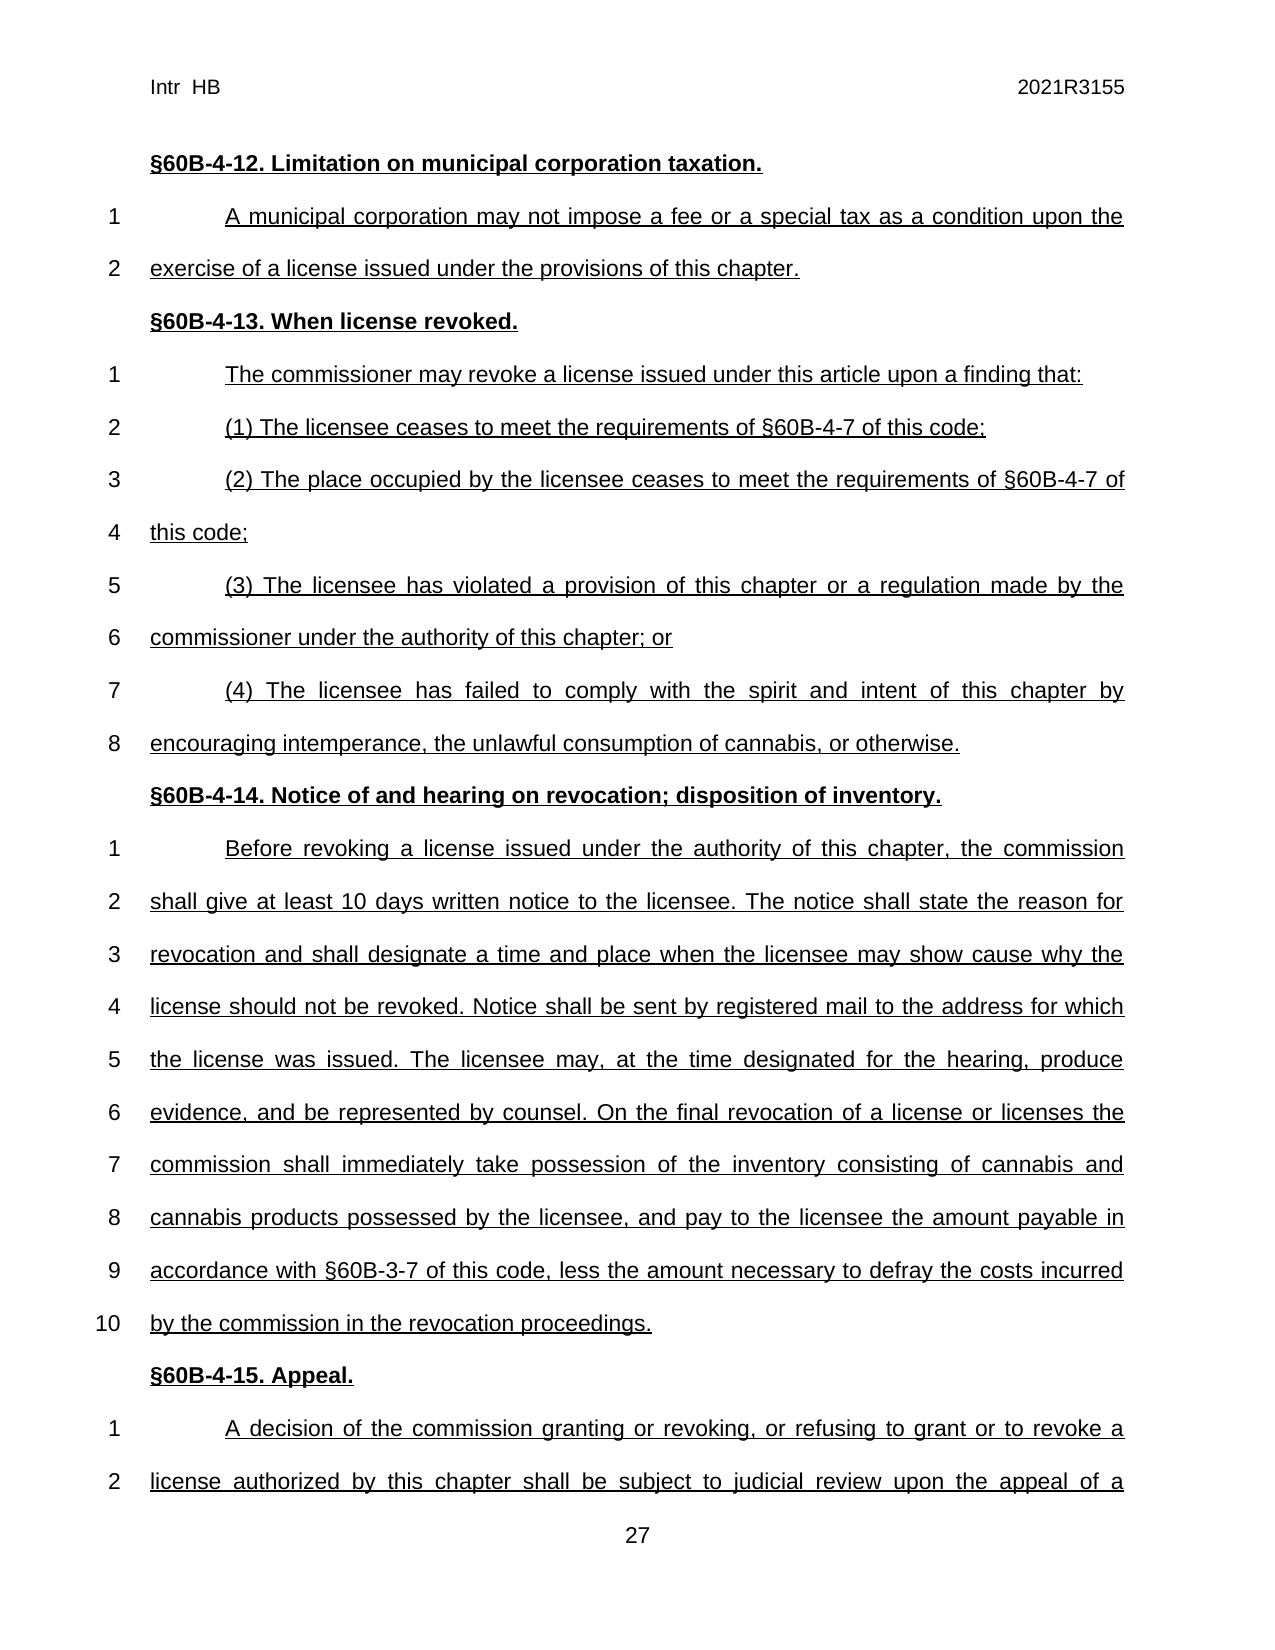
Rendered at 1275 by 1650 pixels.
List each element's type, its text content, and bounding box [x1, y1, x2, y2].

text The commissioner may revoke a license issued under this article upon a finding that: [150, 361, 1125, 387]
text Before revoking a license issued under the authority of this chapter, the commission shall give at least 10 days written notice to the licensee. The notice shall state the reason for revocation and shall designate a time and place when the licensee may show cause why the license should not be revoked. Notice shall be sent by registered mail to the address for which the license was issued. The licensee may, at the time designated for the hearing, produce evidence, and be represented by counsel. On the final revocation of a license or licenses the commission shall immediately take possession of the inventory consisting of cannabis and cannabis products possessed by the licensee, and pay to the licensee the amount payable in accordance with §60B-3-7 of this code, less the amount necessary to defray the costs incurred by the commission in the revocation proceedings. [150, 1017, 1125, 1121]
subtitle §60B-4-14. Notice of and hearing on revocation; disposition of inventory. [150, 782, 1125, 809]
text A municipal corporation may not impose a fee or a special tax as a condition upon the exercise of a license issued under the provisions of this chapter. [150, 203, 1125, 282]
text (2) The place occupied by the licensee ceases to meet the requirements of §60B-4-7 of this code; [150, 466, 1125, 545]
text Before revoking a license issued under the authority of this chapter, the commission shall give at least 10 days written notice to the licensee. The notice shall state the reason for revocation and shall designate a time and place when the licensee may show cause why the license should not be revoked. Notice shall be sent by registered mail to the address for which the license was issued. The licensee may, at the time designated for the hearing, produce evidence, and be represented by counsel. On the final revocation of a license or licenses the commission shall immediately take possession of the inventory consisting of cannabis and cannabis products possessed by the licensee, and pay to the licensee the amount payable in accordance with §60B-3-7 of this code, less the amount necessary to defray the costs incurred by the commission in the revocation proceedings. [150, 835, 1125, 1016]
subtitle §60B-4-15. Appeal. [150, 1362, 1125, 1389]
subtitle §60B-4-13. When license revoked. [150, 308, 1125, 334]
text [150, 1415, 1125, 1494]
text Before revoking a license issued under the authority of this chapter, the commission shall give at least 10 days written notice to the licensee. The notice shall state the reason for revocation and shall designate a time and place when the licensee may show cause why the license should not be revoked. Notice shall be sent by registered mail to the address for which the license was issued. The licensee may, at the time designated for the hearing, produce evidence, and be represented by counsel. On the final revocation of a license or licenses the commission shall immediately take possession of the inventory consisting of cannabis and cannabis products possessed by the licensee, and pay to the licensee the amount payable in accordance with §60B-3-7 of this code, less the amount necessary to defray the costs incurred by the commission in the revocation proceedings. [150, 1228, 1125, 1336]
text (1) The licensee ceases to meet the requirements of §60B-4-7 of this code; [150, 413, 1125, 440]
text (3) The licensee has violated a provision of this chapter or a regulation made by the commissioner under the authority of this chapter; or [150, 572, 1125, 651]
subtitle §60B-4-12. Limitation on municipal corporation taxation. [150, 150, 1125, 176]
text (4) The licensee has failed to comply with the spirit and intent of this chapter by encouraging intemperance, the unlawful consumption of cannabis, or otherwise. [150, 677, 1125, 756]
text Before revoking a license issued under the authority of this chapter, the commission shall give at least 10 days written notice to the licensee. The notice shall state the reason for revocation and shall designate a time and place when the licensee may show cause why the license should not be revoked. Notice shall be sent by registered mail to the address for which the license was issued. The licensee may, at the time designated for the hearing, produce evidence, and be represented by counsel. On the final revocation of a license or licenses the commission shall immediately take possession of the inventory consisting of cannabis and cannabis products possessed by the licensee, and pay to the licensee the amount payable in accordance with §60B-3-7 of this code, less the amount necessary to defray the costs incurred by the commission in the revocation proceedings. [150, 1123, 1125, 1227]
